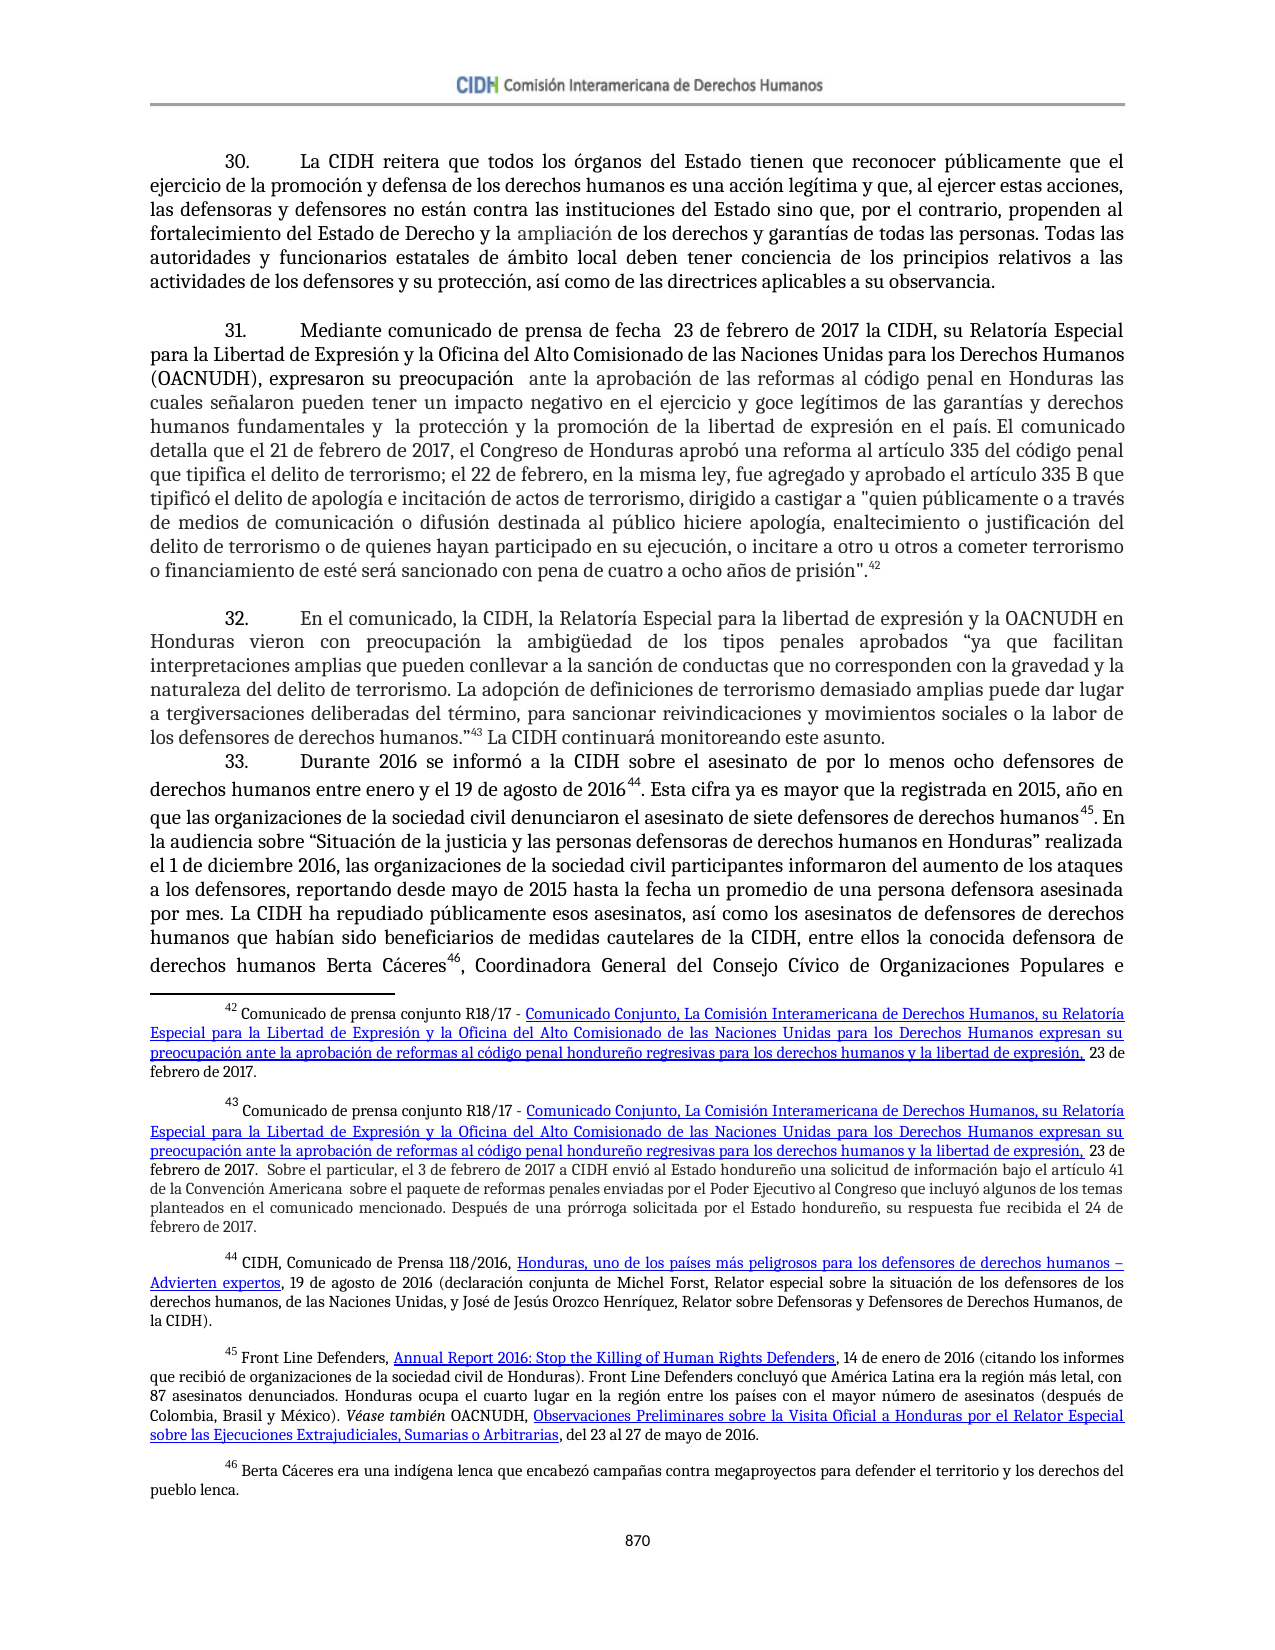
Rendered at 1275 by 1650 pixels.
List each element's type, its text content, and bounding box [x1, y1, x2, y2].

list Mediante comunicado de prensa de fecha 23 de febrero de 2017 la CIDH, su Relatoría Especial para la Libertad de Expresión y la Oficina del Alto Comisionado de las Naciones Unidas para los Derechos Humanos (OACNUDH), expresaron su preocupación ante la aprobación de las reformas al código penal en Honduras las cuales señalaron pueden tener un impacto negativo en el ejercicio y goce legítimos de las garantías y derechos humanos fundamentales y la protección y la promoción de la libertad de expresión en el país. El comunicado detalla que el 21 de febrero de 2017, el Congreso de Honduras aprobó una reforma al artículo 335 del código penal que tipifica el delito de terrorismo; el 22 de febrero, en la misma ley, fue agregado y aprobado el artículo 335 B que tipificó el delito de apología e incitación de actos de terrorismo, dirigido a castigar a "quien públicamente o a través de medios de comunicación o difusión destinada al público hiciere apología, enaltecimiento o justificación del delito de terrorismo o de quienes hayan participado en su ejecución, o incitare a otro u otros a cometer terrorismo o financiamiento de esté será sancionado con pena de cuatro a ocho años de prisión". [150, 319, 1125, 582]
list Durante 2016 se informó a la CIDH sobre el asesinato de por lo menos ocho defensores de derechos humanos entre enero y el 19 de agosto de 2016. Esta cifra ya es mayor que la registrada en 2015, año en que las organizaciones de la sociedad civil denunciaron el asesinato de siete defensores de derechos humanos. En la audiencia sobre “Situación de la justicia y las personas defensoras de derechos humanos en Honduras” realizada el 1 de diciembre 2016, las organizaciones de la sociedad civil participantes informaron del aumento de los ataques a los defensores, reportando desde mayo de 2015 hasta la fecha un promedio de una persona defensora asesinada por mes. La CIDH ha repudiado públicamente esos asesinatos, así como los asesinatos de defensores de derechos humanos que habían sido beneficiarios de medidas cautelares de la CIDH, entre ellos la conocida defensora de derechos humanos Berta Cáceres, Coordinadora General del Consejo Cívico de Organizaciones Populares e Indígenas de Honduras (COPINH), que fue asesinada el 3 de marzo de 2016, Nelson Noé García, otro líder e integrante del COPINH, que fue asesinado el 15 de marzo 2016, solo dos semanas después que Berta Cáceres, y Santos Matute, dirigente indígena e integrante del Movimiento Amplio por la Dignidad y la Justicia (MADJ), que fue asesinado el 21 de febrero de 2016. [150, 750, 1125, 978]
picture [450, 75, 826, 96]
list La CIDH reitera que todos los órganos del Estado tienen que reconocer públicamente que el ejercicio de la promoción y defensa de los derechos humanos es una acción legítima y que, al ejercer estas acciones, las defensoras y defensores no están contra las instituciones del Estado sino que, por el contrario, propenden al fortalecimiento del Estado de Derecho y la ampliación de los derechos y garantías de todas las personas. Todas las autoridades y funcionarios estatales de ámbito local deben tener conciencia de los principios relativos a las actividades de los defensores y su protección, así como de las directrices aplicables a su observancia. [150, 150, 1125, 294]
list En el comunicado, la CIDH, la Relatoría Especial para la libertad de expresión y la OACNUDH en Honduras vieron con preocupación la ambigüedad de los tipos penales aprobados “ya que facilitan interpretaciones amplias que pueden conllevar a la sanción de conductas que no corresponden con la gravedad y la naturaleza del delito de terrorismo. La adopción de definiciones de terrorismo demasiado amplias puede dar lugar a tergiversaciones deliberadas del término, para sancionar reivindicaciones y movimientos sociales o la labor de los defensores de derechos humanos.” La CIDH continuará monitoreando este asunto. [150, 606, 1125, 750]
